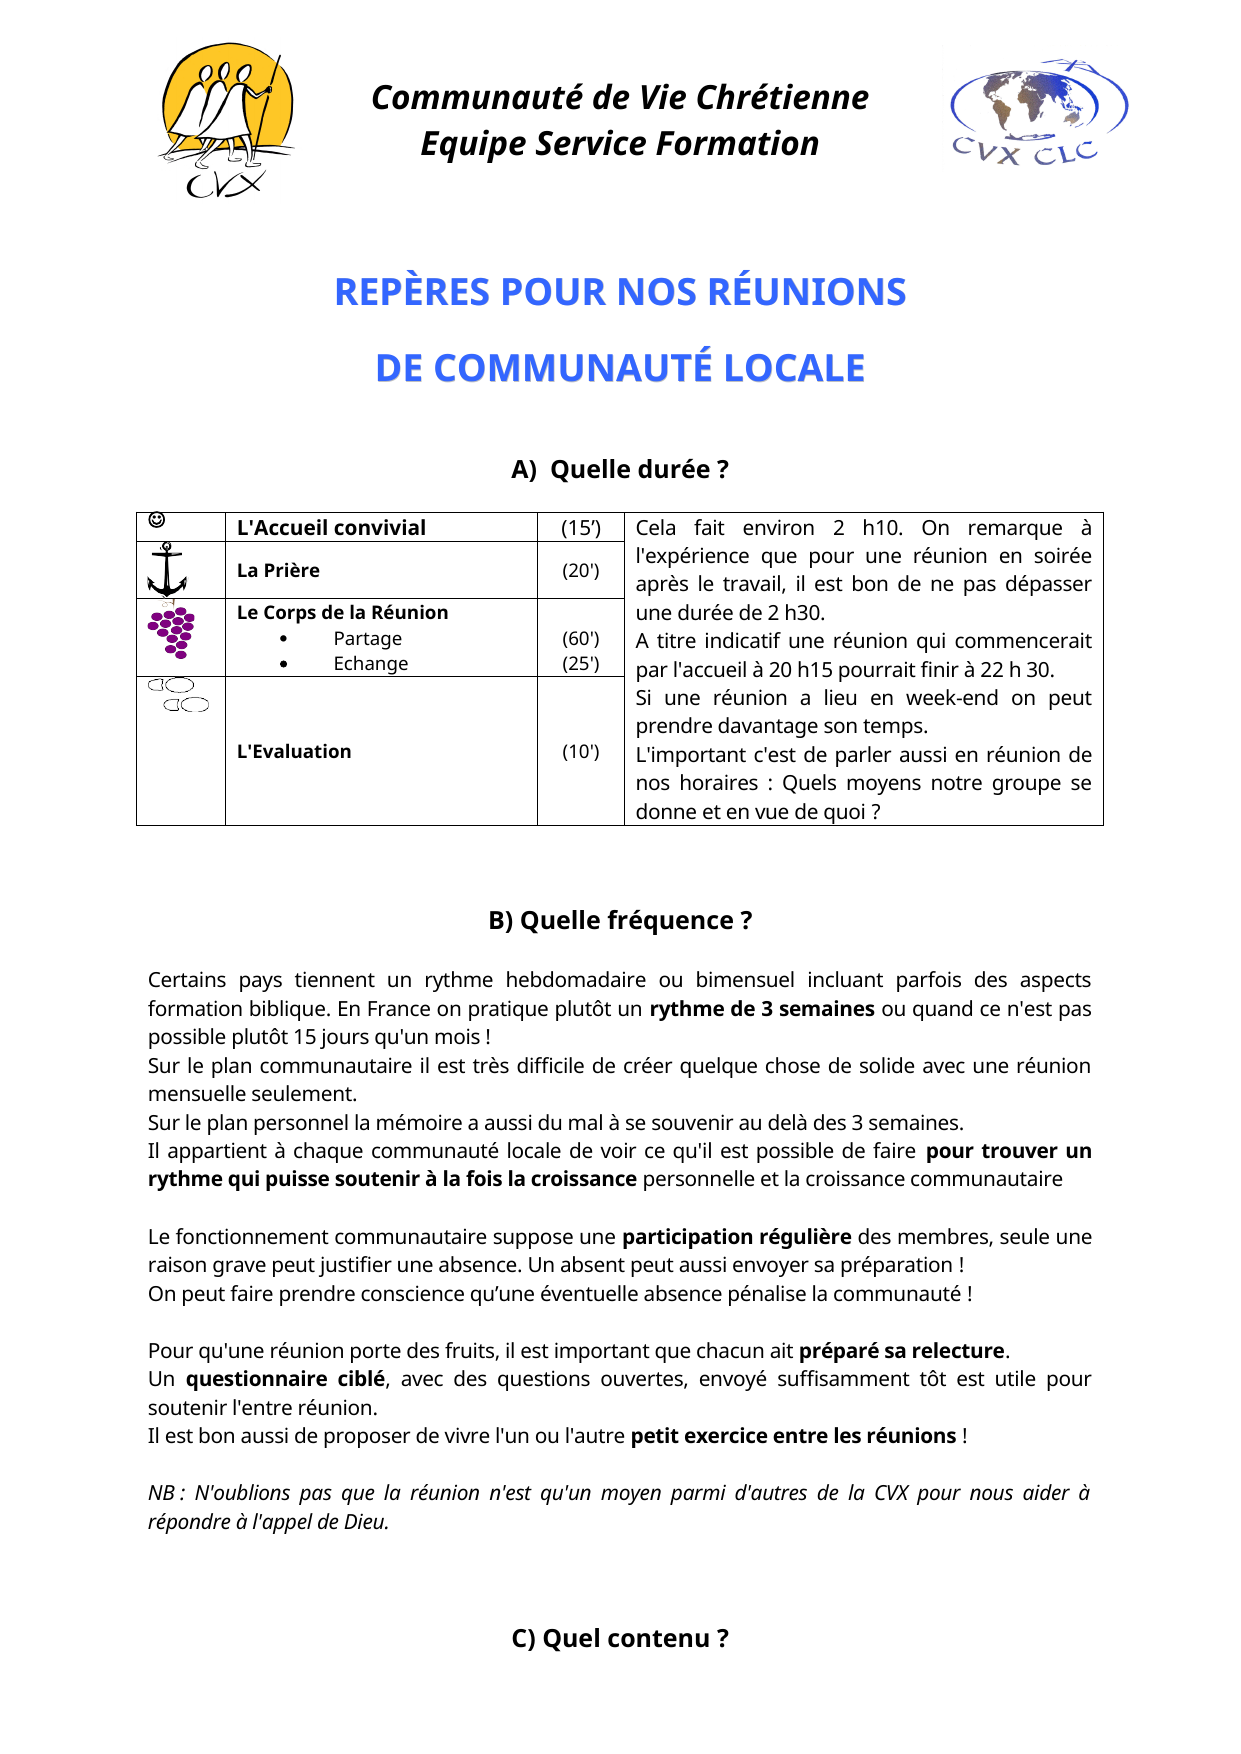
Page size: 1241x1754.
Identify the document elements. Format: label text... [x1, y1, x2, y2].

table_cell (60') (25') [538, 599, 624, 676]
text Il appartient à chaque communauté locale de voir ce qu'il est possible de faire pour trouver un rythme qui puisse soutenir à la fois la croissance personnelle et la croissance communautaire [148, 1136, 1092, 1193]
table_header L'Accueil convivial [226, 513, 537, 541]
table_header Cela fait environ 2 h10. On remarque à l'expérience que pour une réunion en soirée après le travail, il est bon de ne pas dépasser une durée de 2 h30. A titre indicatif une réunion qui commencerait par l'accueil à 20 h15 pourrait finir à 22 h 30. Si une réunion a lieu en week-end on peut prendre davantage son temps. L'important c'est de parler aussi en réunion de nos horaires : Quels moyens notre groupe se donne et en vue de quoi ? [625, 513, 1103, 825]
text Le fonctionnement communautaire suppose une participation régulière des membres, seule une raison grave peut justifier une absence. Un absent peut aussi envoyer sa préparation ! [148, 1222, 1092, 1279]
text Sur le plan personnel la mémoire a aussi du mal à se souvenir au delà des 3 semaines. [148, 1108, 1092, 1136]
table_cell L'Evaluation [226, 677, 537, 825]
table_cell [168, 542, 225, 598]
text REPÈRES POUR NOS RÉUNIONS DE COMMUNAUTÉ LOCALE [148, 265, 1092, 392]
table_cell (10') [538, 677, 624, 825]
text Pour qu'une réunion porte des fruits, il est important que chacun ait préparé sa relecture. [148, 1336, 1092, 1364]
table_cell [137, 542, 165, 598]
picture [942, 45, 1135, 172]
table_header [137, 513, 225, 541]
table_header (15’) [538, 513, 624, 541]
text Il est bon aussi de proposer de vivre l'un ou l'autre petit exercice entre les réunions ! [148, 1421, 1092, 1449]
picture [151, 37, 307, 204]
text Certains pays tiennent un rythme hebdomadaire ou bimensuel incluant parfois des aspects formation biblique. En France on pratique plutôt un rythme de 3 semaines ou quand ce n'est pas possible plutôt 15 jours qu'un mois ! [148, 966, 1092, 1051]
table_cell Le Corps de la Réunion Partage Echange [226, 599, 537, 676]
table_cell La Prière [226, 542, 537, 598]
text On peut faire prendre conscience qu’une éventuelle absence pénalise la communauté ! [148, 1279, 1092, 1307]
text Un questionnaire ciblé, avec des questions ouvertes, envoyé suffisamment tôt est utile pour soutenir l'entre réunion. [148, 1364, 1092, 1421]
text C) Quel contenu ? [148, 1621, 1092, 1654]
table_cell [137, 677, 225, 825]
text Sur le plan communautaire il est très difficile de créer quelque chose de solide avec une réunion mensuelle seulement. [148, 1051, 1092, 1108]
table_cell (20') [538, 542, 624, 598]
text NB : N'oublions pas que la réunion n'est qu'un moyen parmi d'autres de la CVX pour nous aider à répondre à l'appel de Dieu. [148, 1478, 1092, 1535]
table_cell [137, 599, 225, 676]
text A) Quelle durée ? [148, 452, 1092, 486]
text B) Quelle fréquence ? [148, 903, 1092, 937]
